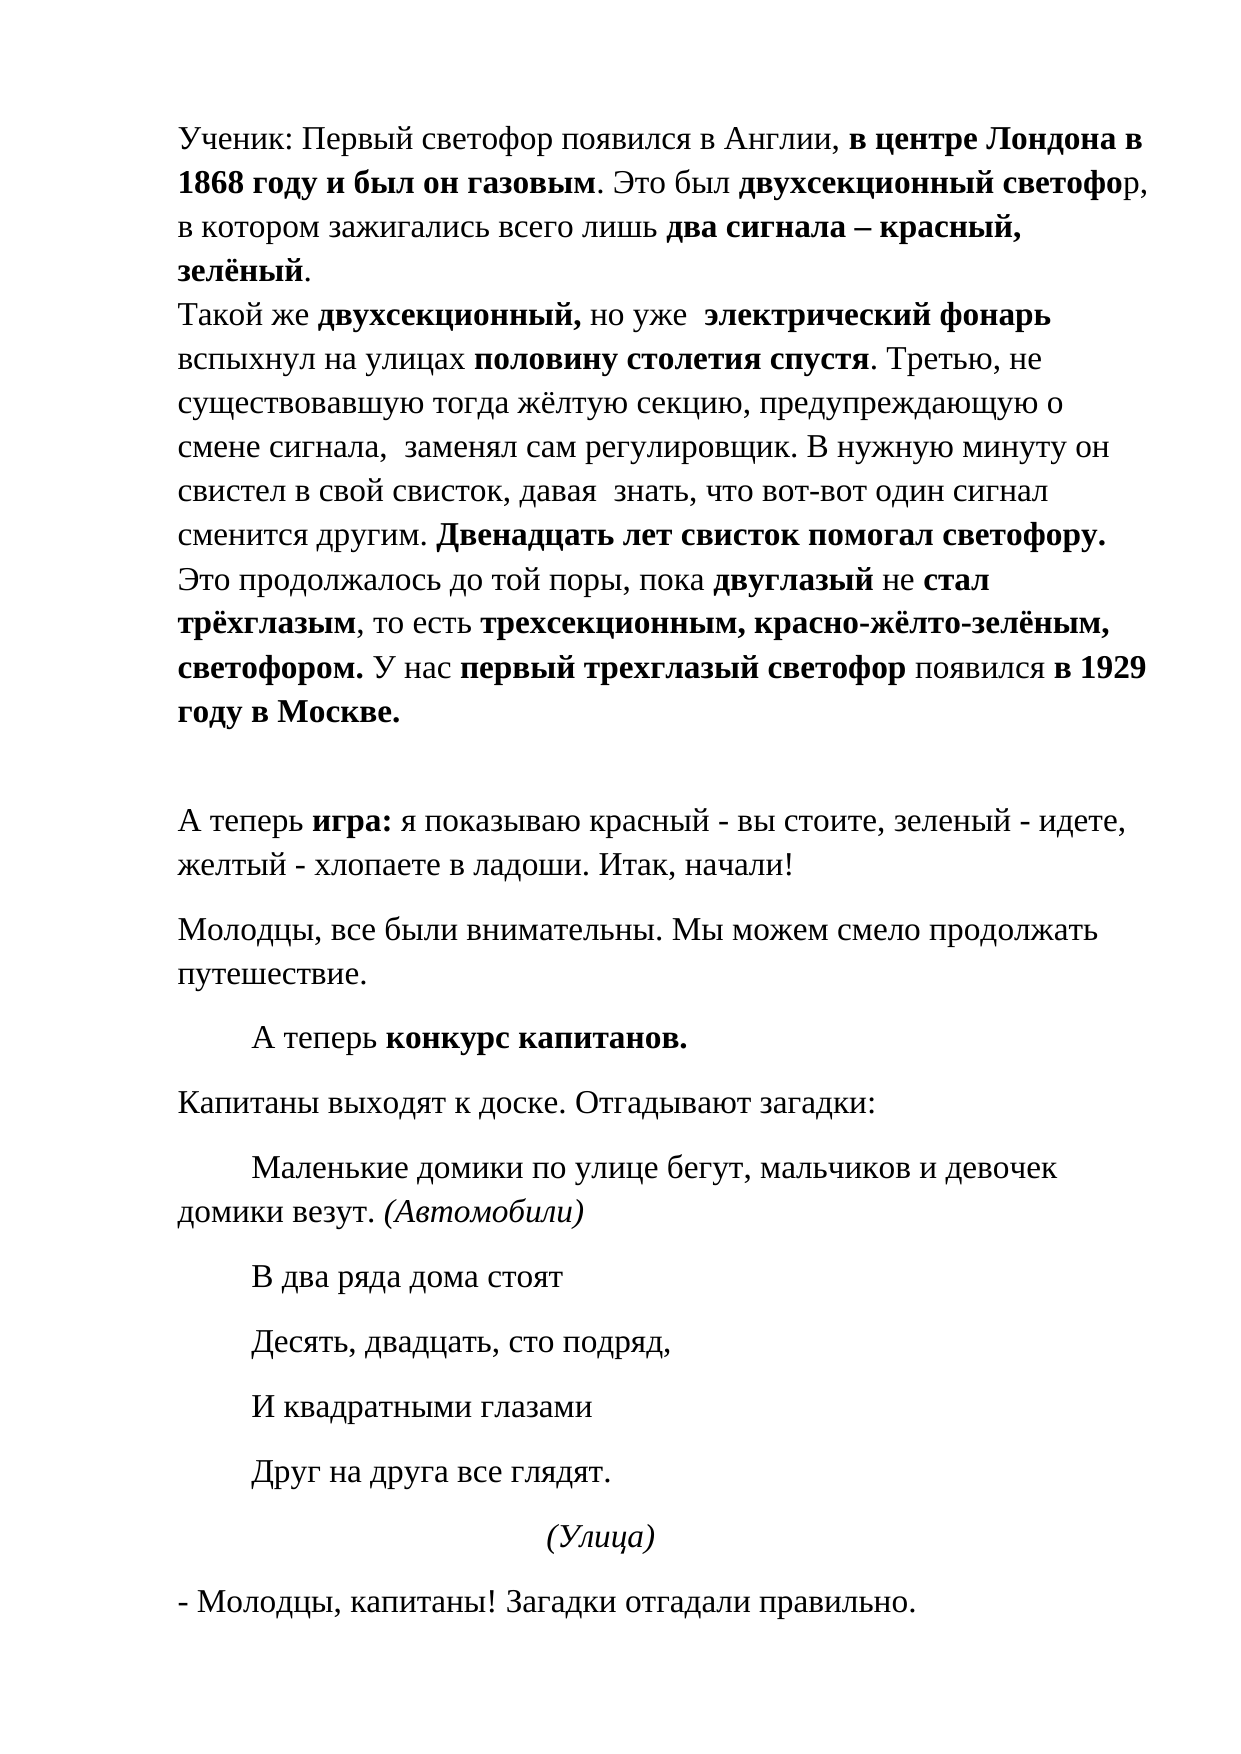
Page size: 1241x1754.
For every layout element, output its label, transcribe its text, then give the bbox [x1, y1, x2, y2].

text Маленькие домики по улице бегут, мальчиков и девочек домики везут. (Автомобили) [177, 1148, 1152, 1230]
text И квадратными глазами [177, 1386, 1152, 1425]
text (Улица) [177, 1516, 1152, 1554]
text Молодцы, все были внимательны. Мы можем смело продолжать путешествие. [177, 909, 1152, 991]
text Десять, двадцать, сто подряд, [177, 1321, 1152, 1360]
text В два ряда дома стоят [177, 1257, 1152, 1295]
text Капитаны выходят к доске. Отгадывают загадки: [177, 1083, 1152, 1121]
text - Молодцы, капитаны! Загадки отгадали правильно. [177, 1581, 1152, 1619]
text Друг на друга все глядят. [177, 1451, 1152, 1489]
text А теперь конкурс капитанов. [177, 1018, 1152, 1056]
text Такой же двухсекционный, но уже электрический фонарь вспыхнул на улицах половину столетия спустя. Третью, не существовавшую тогда жёлтую секцию, предупреждающую о смене сигнала, заменял сам регулировщик. В нужную минуту он свистел в свой свисток, давая знать, что вот-вот один сигнал сменится другим. Двенадцать лет свисток помогал светофору. Это продолжалось до той поры, пока двуглазый не стал трёхглазым, то есть трехсекционным, красно-жёлто-зелёным, светофором. У нас первый трехглазый светофор появился в 1929 году в Москве. [177, 294, 1152, 729]
text Ученик: Первый светофор появился в Англии, в центре Лондона в 1868 году и был он газовым. Это был двухсекционный светофор, в котором зажигались всего лишь два сигнала – красный, зелёный. [177, 118, 1152, 289]
text А теперь игра: я показываю красный - вы стоите, зеленый - идете, желтый - хлопаете в ладоши. Итак, начали! [177, 800, 1152, 882]
